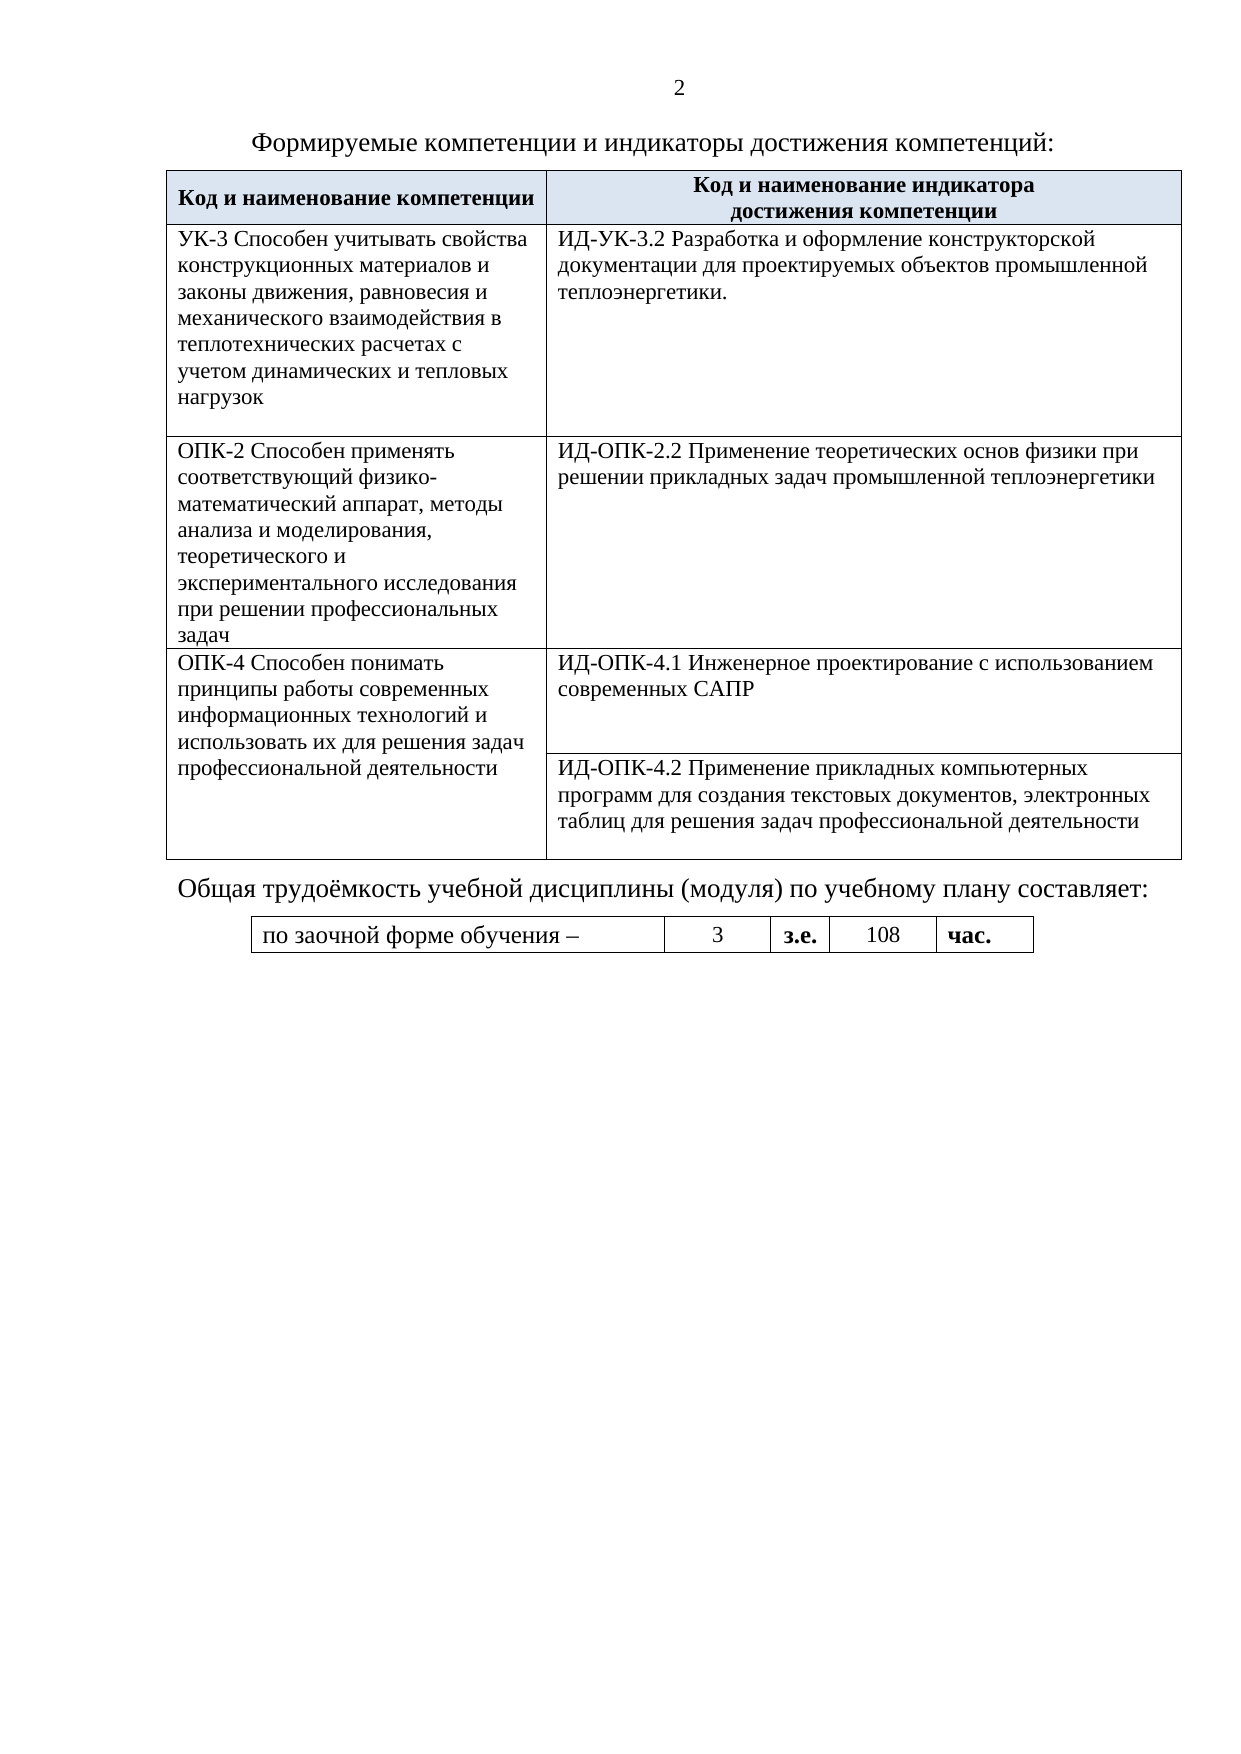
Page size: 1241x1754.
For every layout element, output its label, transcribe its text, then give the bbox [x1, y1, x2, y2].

subtitle Формируемые компетенции и индикаторы достижения компетенций: [251, 127, 1181, 158]
table_cell ИД-УК-3.2 Разработка и оформление конструкторской документации для проектируемых объектов промышленной теплоэнергетики. [547, 225, 1181, 436]
table_cell ОПК-4 Способен понимать принципы работы современных информационных технологий и использовать их для решения задач профессиональной деятельности [167, 649, 546, 859]
table_header 3 [665, 917, 770, 952]
table_header Код и наименование индикатора достижения компетенции [547, 171, 1181, 224]
table_header час. [937, 917, 1033, 952]
table_cell ИД-ОПК-4.1 Инженерное проектирование с использованием современных САПР [547, 649, 1181, 753]
table_header по заочной форме обучения – [252, 917, 664, 952]
table_cell ИД-ОПК-2.2 Применение теоретических основ физики при решении прикладных задач промышленной теплоэнергетики [547, 437, 1181, 648]
subtitle Общая трудоёмкость учебной дисциплины (модуля) по учебному плану составляет: [177, 872, 1181, 904]
table_header 108 [830, 917, 936, 952]
table_header Код и наименование компетенции [167, 171, 546, 224]
table_header з.е. [771, 917, 829, 952]
table_cell УК-3 Способен учитывать свойства конструкционных материалов и законы движения, равновесия и механического взаимодействия в теплотехнических расчетах с учетом динамических и тепловых нагрузок [167, 225, 546, 436]
table_cell ОПК-2 Способен применять соответствующий физико-математический аппарат, методы анализа и моделирования, теоретического и экспериментального исследования при решении профессиональных задач [167, 437, 546, 648]
table_cell ИД-ОПК-4.2 Применение прикладных компьютерных программ для создания текстовых документов, электронных таблиц для решения задач профессиональной деятельности [547, 754, 1181, 859]
